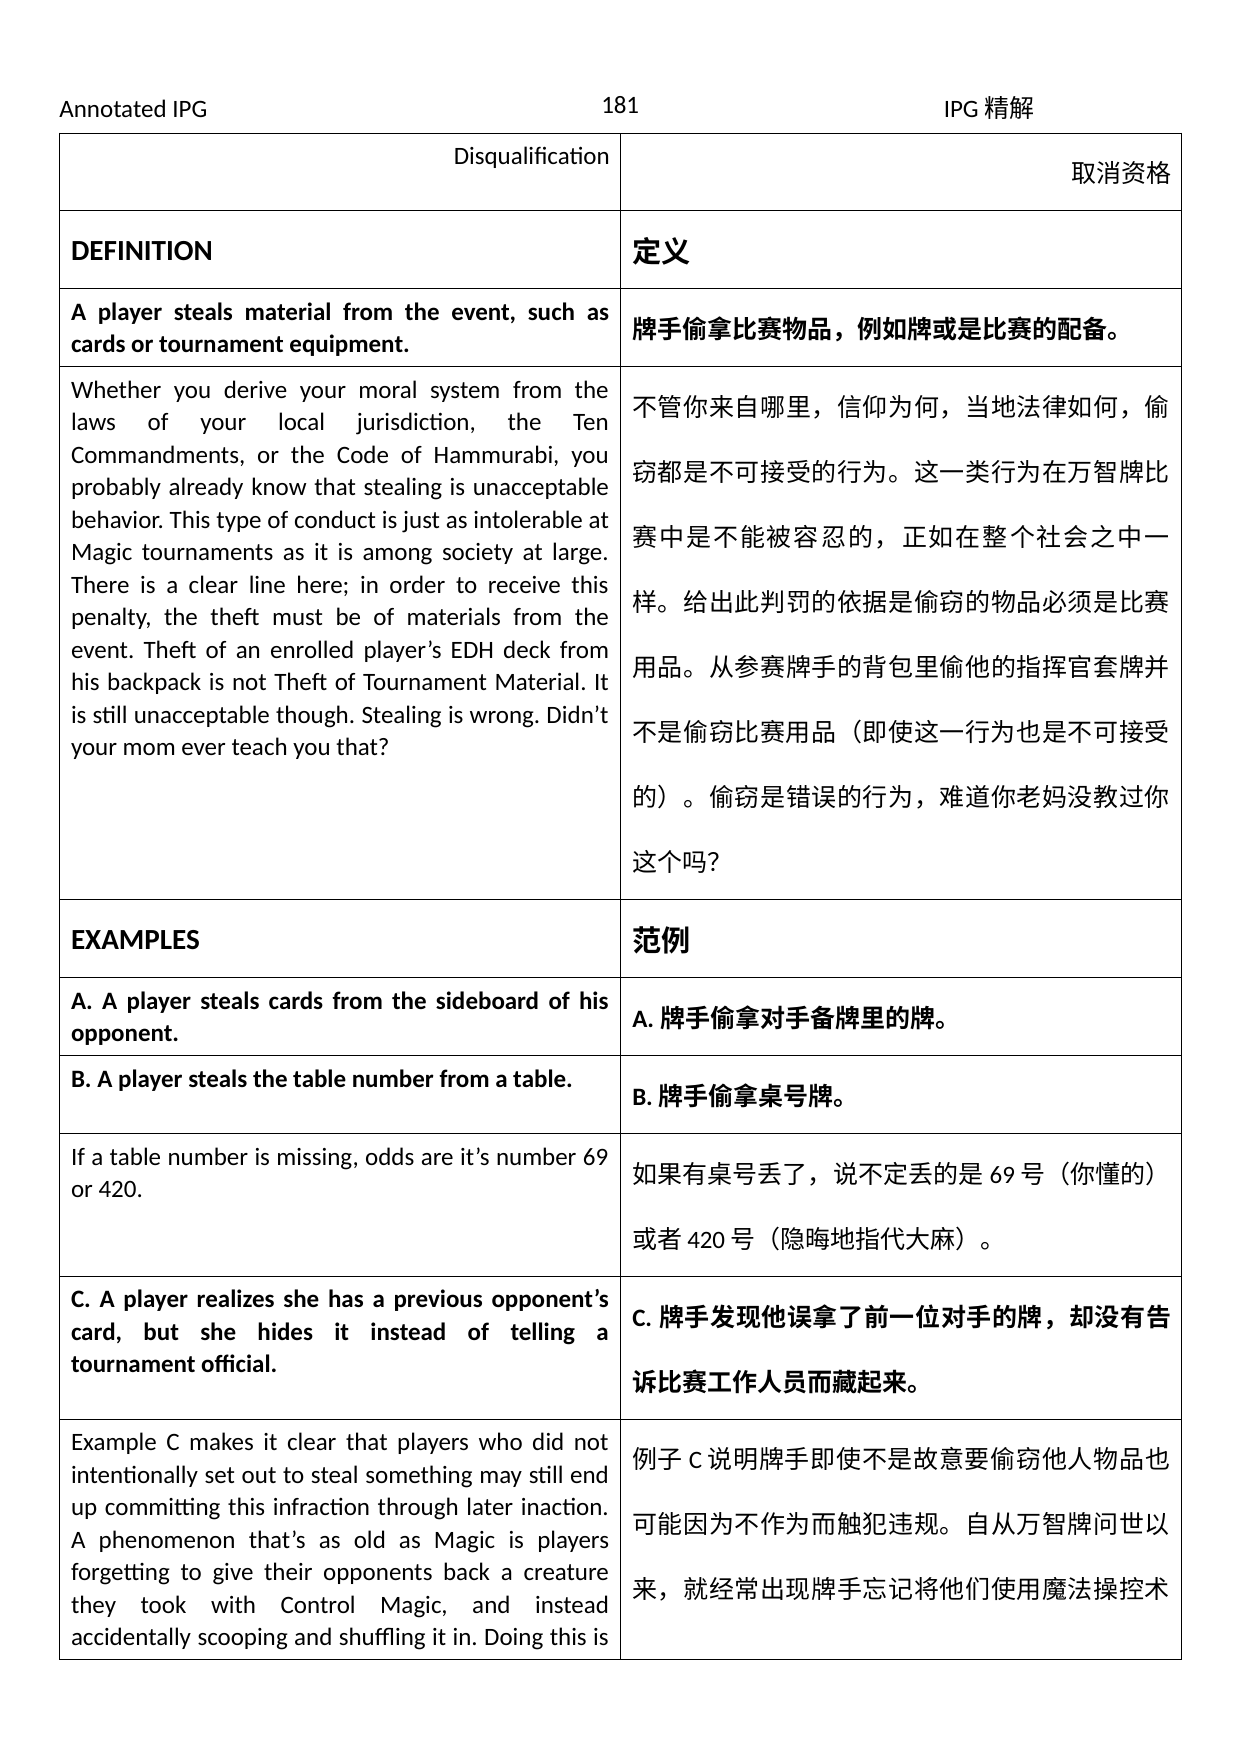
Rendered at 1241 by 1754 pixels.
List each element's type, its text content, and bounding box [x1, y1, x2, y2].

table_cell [60, 1420, 620, 1659]
table_cell DEFINITION [60, 211, 620, 288]
table_cell 不管你来自哪里，信仰为何，当地法律如何，偷窃都是不可接受的行为。这一类行为在万智牌比赛中是不能被容忍的，正如在整个社会之中一样。给出此判罚的依据是偷窃的物品必须是比赛用品。从参赛牌手的背包里偷他的指挥官套牌并不是偷窃比赛用品（即使这一行为也是不可接受的）。偷窃是错误的行为，难道你老妈没教过你这个吗？ [621, 367, 1181, 899]
table_cell Whether you derive your moral system from the laws of your local jurisdiction, the Ten Commandments, or the Code of Hammurabi, you probably already know that stealing is unacceptable behavior. This type of conduct is just as intolerable at Magic tournaments as it is among society at large. There is a clear line here; in order to receive this penalty, the theft must be of materials from the event. Theft of an enrolled player’s EDH deck from his backpack is not Theft of Tournament Material. It is still unacceptable though. Stealing is wrong. Didn’t your mom ever teach you that? [60, 367, 620, 899]
table_cell A player steals material from the event, such as cards or tournament equipment. [60, 289, 620, 366]
table_cell 取消资格 [621, 134, 1181, 210]
table_cell A. A player steals cards from the sideboard of his opponent. [60, 978, 620, 1055]
table_cell A. 牌手偷拿对手备牌里的牌。 [621, 978, 1181, 1055]
table_cell 如果有桌号丢了，说不定丢的是69号（你懂的）或者420号（隐晦地指代大麻）。 [621, 1134, 1181, 1276]
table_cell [621, 1420, 1181, 1659]
table_cell C. A player realizes she has a previous opponent’s card, but she hides it instead of telling a tournament official. [60, 1277, 620, 1419]
table_cell B. A player steals the table number from a table. [60, 1056, 620, 1133]
table_cell If a table number is missing, odds are it’s number 69 or 420. [60, 1134, 620, 1276]
table_cell EXAMPLES [60, 900, 620, 977]
table_cell 牌手偷拿比赛物品，例如牌或是比赛的配备。 [621, 289, 1181, 366]
table_cell 定义 [621, 211, 1181, 288]
table_cell Disqualification [60, 134, 620, 210]
table_cell C. 牌手发现他误拿了前一位对手的牌，却没有告诉比赛工作人员而藏起来。 [621, 1277, 1181, 1419]
table_cell 范例 [621, 900, 1181, 977]
table_cell B. 牌手偷拿桌号牌。 [621, 1056, 1181, 1133]
